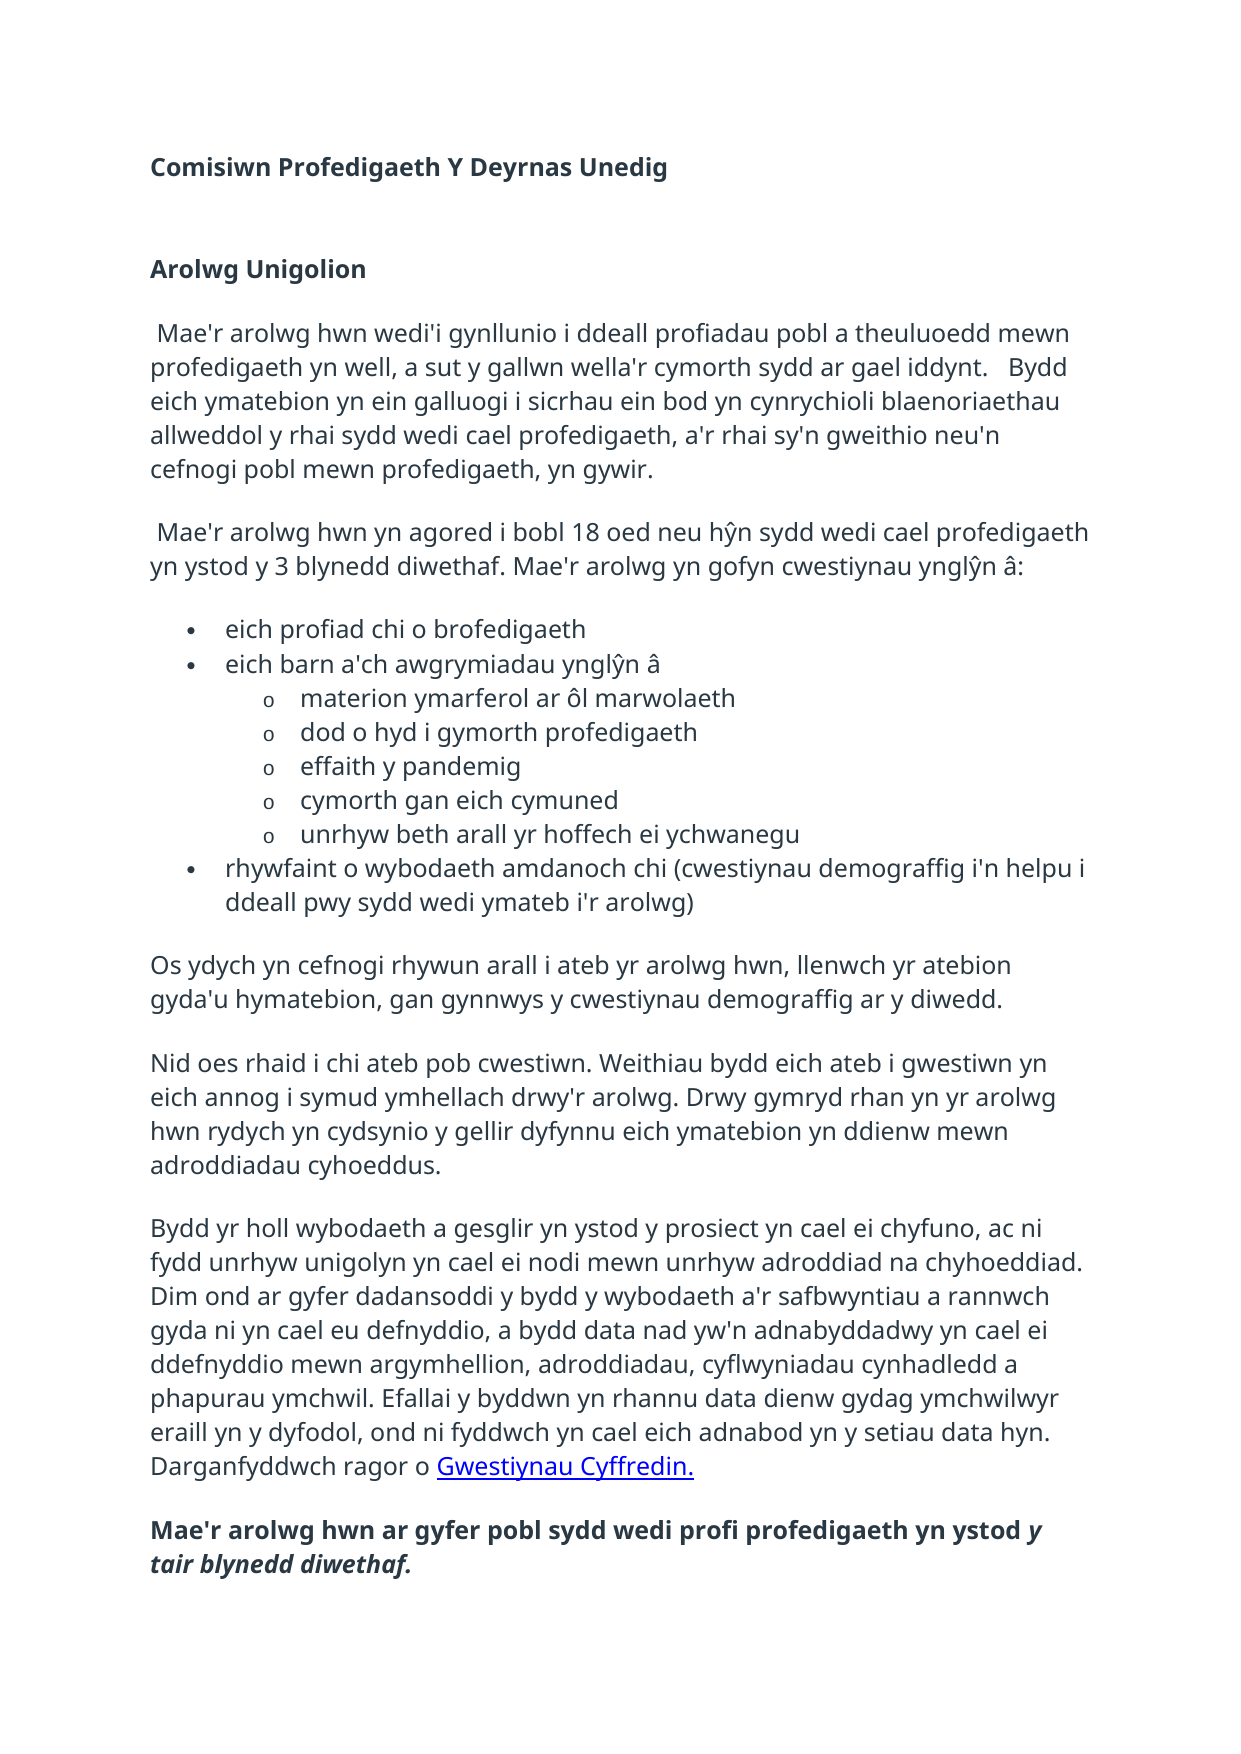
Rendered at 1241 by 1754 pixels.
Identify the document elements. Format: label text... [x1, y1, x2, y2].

list eich profiad chi o brofedigaeth [187, 612, 1090, 646]
text Mae'r arolwg hwn yn agored i bobl 18 oed neu hŷn sydd wedi cael profedigaeth yn ystod y 3 blynedd diwethaf. Mae'r arolwg yn gofyn cwestiynau ynglŷn â: [150, 515, 1090, 583]
list materion ymarferol ar ôl marwolaeth [262, 680, 1090, 714]
text Nid oes rhaid i chi ateb pob cwestiwn. Weithiau bydd eich ateb i gwestiwn yn eich annog i symud ymhellach drwy'r arolwg. Drwy gymryd rhan yn yr arolwg hwn rydych yn cydsynio y gellir dyfynnu eich ymatebion yn ddienw mewn adroddiadau cyhoeddus. [150, 1045, 1090, 1181]
list effaith y pandemig [262, 748, 1090, 782]
text Os ydych yn cefnogi rhywun arall i ateb yr arolwg hwn, llenwch yr atebion gyda'u hymatebion, gan gynnwys y cwestiynau demograffig ar y diwedd. [150, 948, 1090, 1016]
list cymorth gan eich cymuned [262, 782, 1090, 817]
text Bydd yr holl wybodaeth a gesglir yn ystod y prosiect yn cael ei chyfuno, ac ni fydd unrhyw unigolyn yn cael ei nodi mewn unrhyw adroddiad na chyhoeddiad. Dim ond ar gyfer dadansoddi y bydd y wybodaeth a'r safbwyntiau a rannwch gyda ni yn cael eu defnyddio, a bydd data nad yw'n adnabyddadwy yn cael ei ddefnyddio mewn argymhellion, adroddiadau, cyflwyniadau cynhadledd a phapurau ymchwil. Efallai y byddwn yn rhannu data dienw gydag ymchwilwyr eraill yn y dyfodol, ond ni fyddwch yn cael eich adnabod yn y setiau data hyn. Darganfyddwch ragor o Gwestiynau Cyffredin. [150, 1211, 1090, 1483]
text Mae'r arolwg hwn wedi'i gynllunio i ddeall profiadau pobl a theuluoedd mewn profedigaeth yn well, a sut y gallwn wella'r cymorth sydd ar gael iddynt. Bydd eich ymatebion yn ein galluogi i sicrhau ein bod yn cynrychioli blaenoriaethau allweddol y rhai sydd wedi cael profedigaeth, a'r rhai sy'n gweithio neu'n cefnogi pobl mewn profedigaeth, yn gywir. [150, 315, 1090, 486]
list dod o hyd i gymorth profedigaeth [262, 714, 1090, 748]
list unrhyw beth arall yr hoffech ei ychwanegu [262, 817, 1090, 851]
list eich barn a'ch awgrymiadau ynglŷn â [187, 646, 1090, 680]
text Comisiwn Profedigaeth Y Deyrnas Unedig Arolwg Unigolion [150, 150, 1090, 286]
text Mae'r arolwg hwn ar gyfer pobl sydd wedi profi profedigaeth yn ystod y tair blynedd diwethaf. [150, 1512, 1090, 1580]
list rhywfaint o wybodaeth amdanoch chi (cwestiynau demograffig i'n helpu i ddeall pwy sydd wedi ymateb i'r arolwg) [187, 851, 1090, 919]
